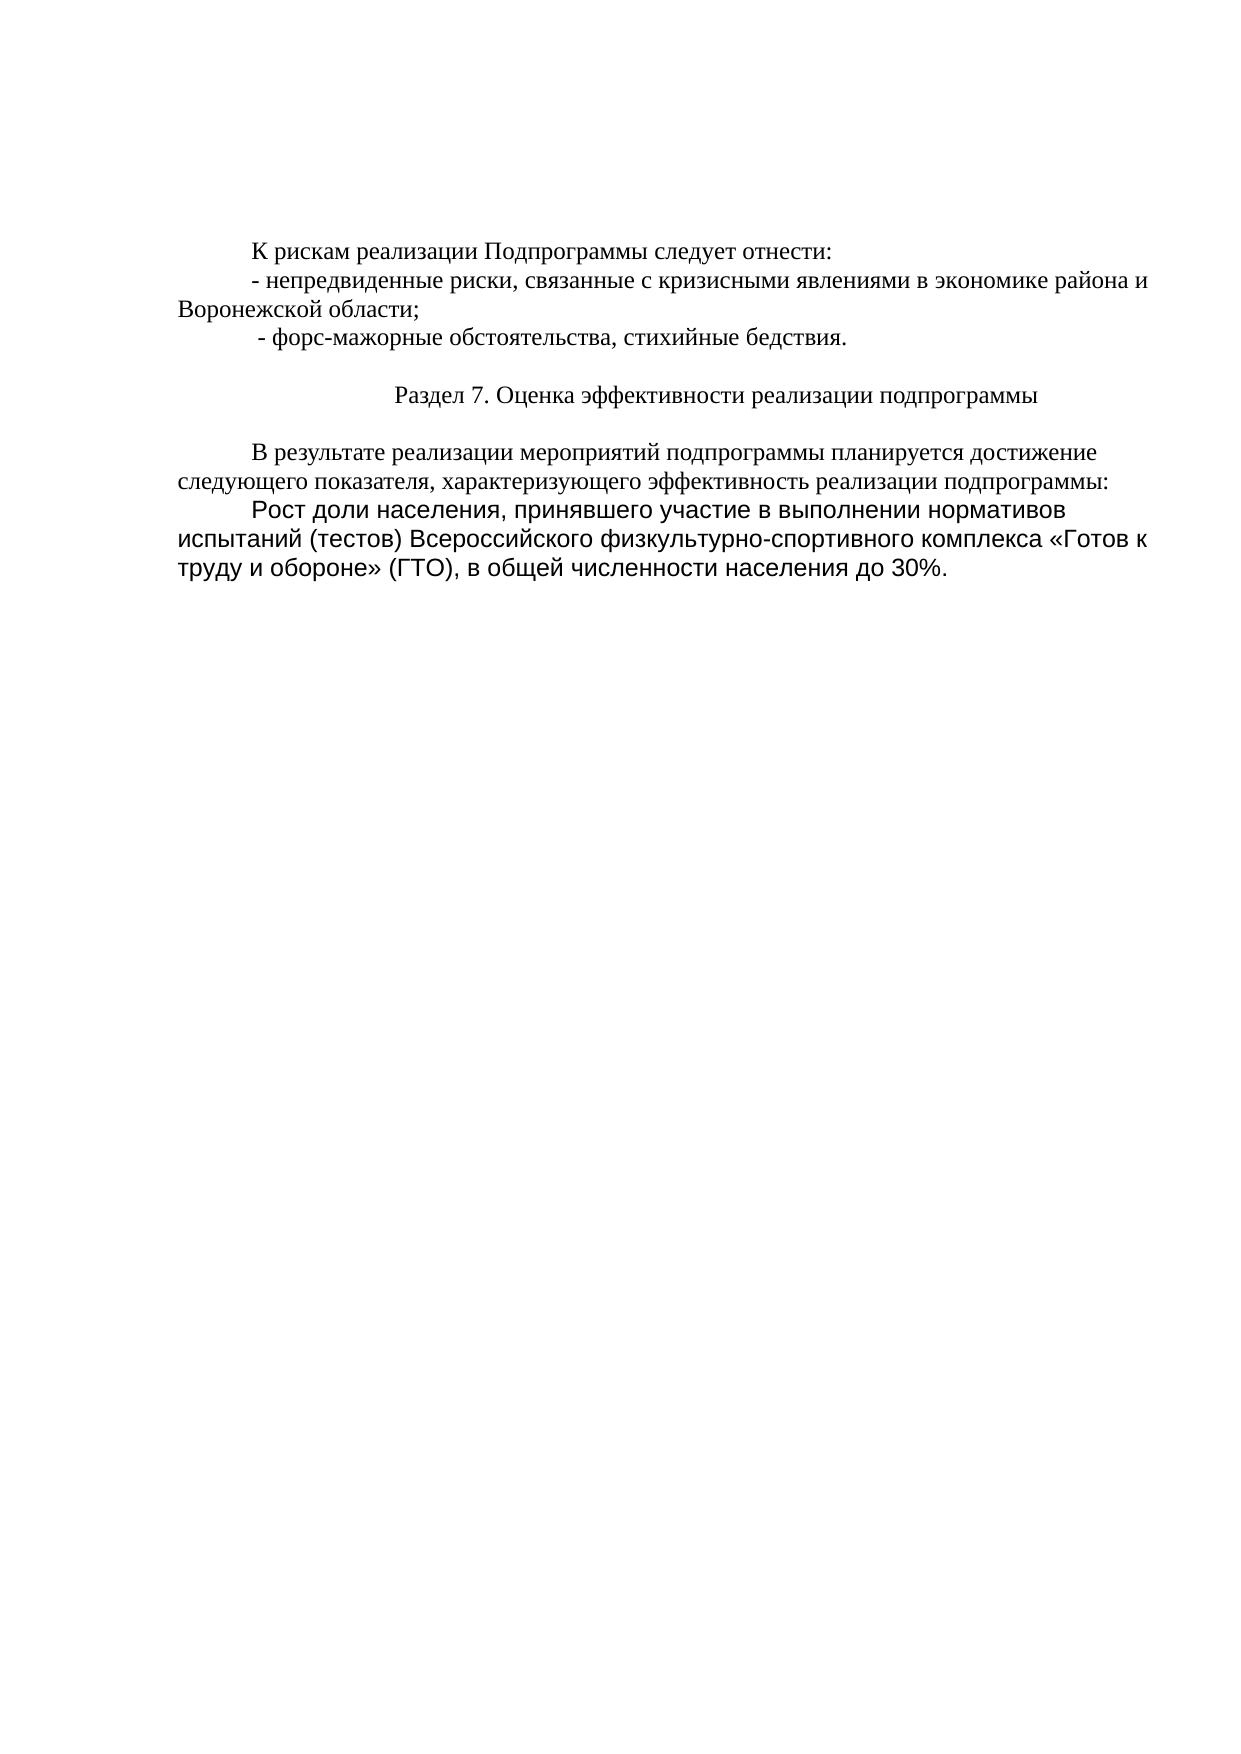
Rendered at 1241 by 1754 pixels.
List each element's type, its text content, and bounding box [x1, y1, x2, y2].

text Раздел 7. Оценка эффективности реализации подпрограммы [177, 380, 1181, 409]
text В результате реализации мероприятий подпрограммы планируется достижение следующего показателя, характеризующего эффективность реализации подпрограммы: [177, 437, 1181, 495]
text К рискам реализации Подпрограммы следует отнести: [177, 236, 1181, 265]
text - форс-мажорные обстоятельства, стихийные бедствия. [177, 322, 1181, 351]
text - непредвиденные риски, связанные с кризисными явлениями в экономике района и Воронежской области; [177, 265, 1181, 322]
text Рост доли населения, принявшего участие в выполнении нормативов испытаний (тестов) Всероссийского физкультурно-спортивного комплекса «Готов к труду и обороне» (ГТО), в общей численности населения до 30%. [177, 495, 1181, 581]
